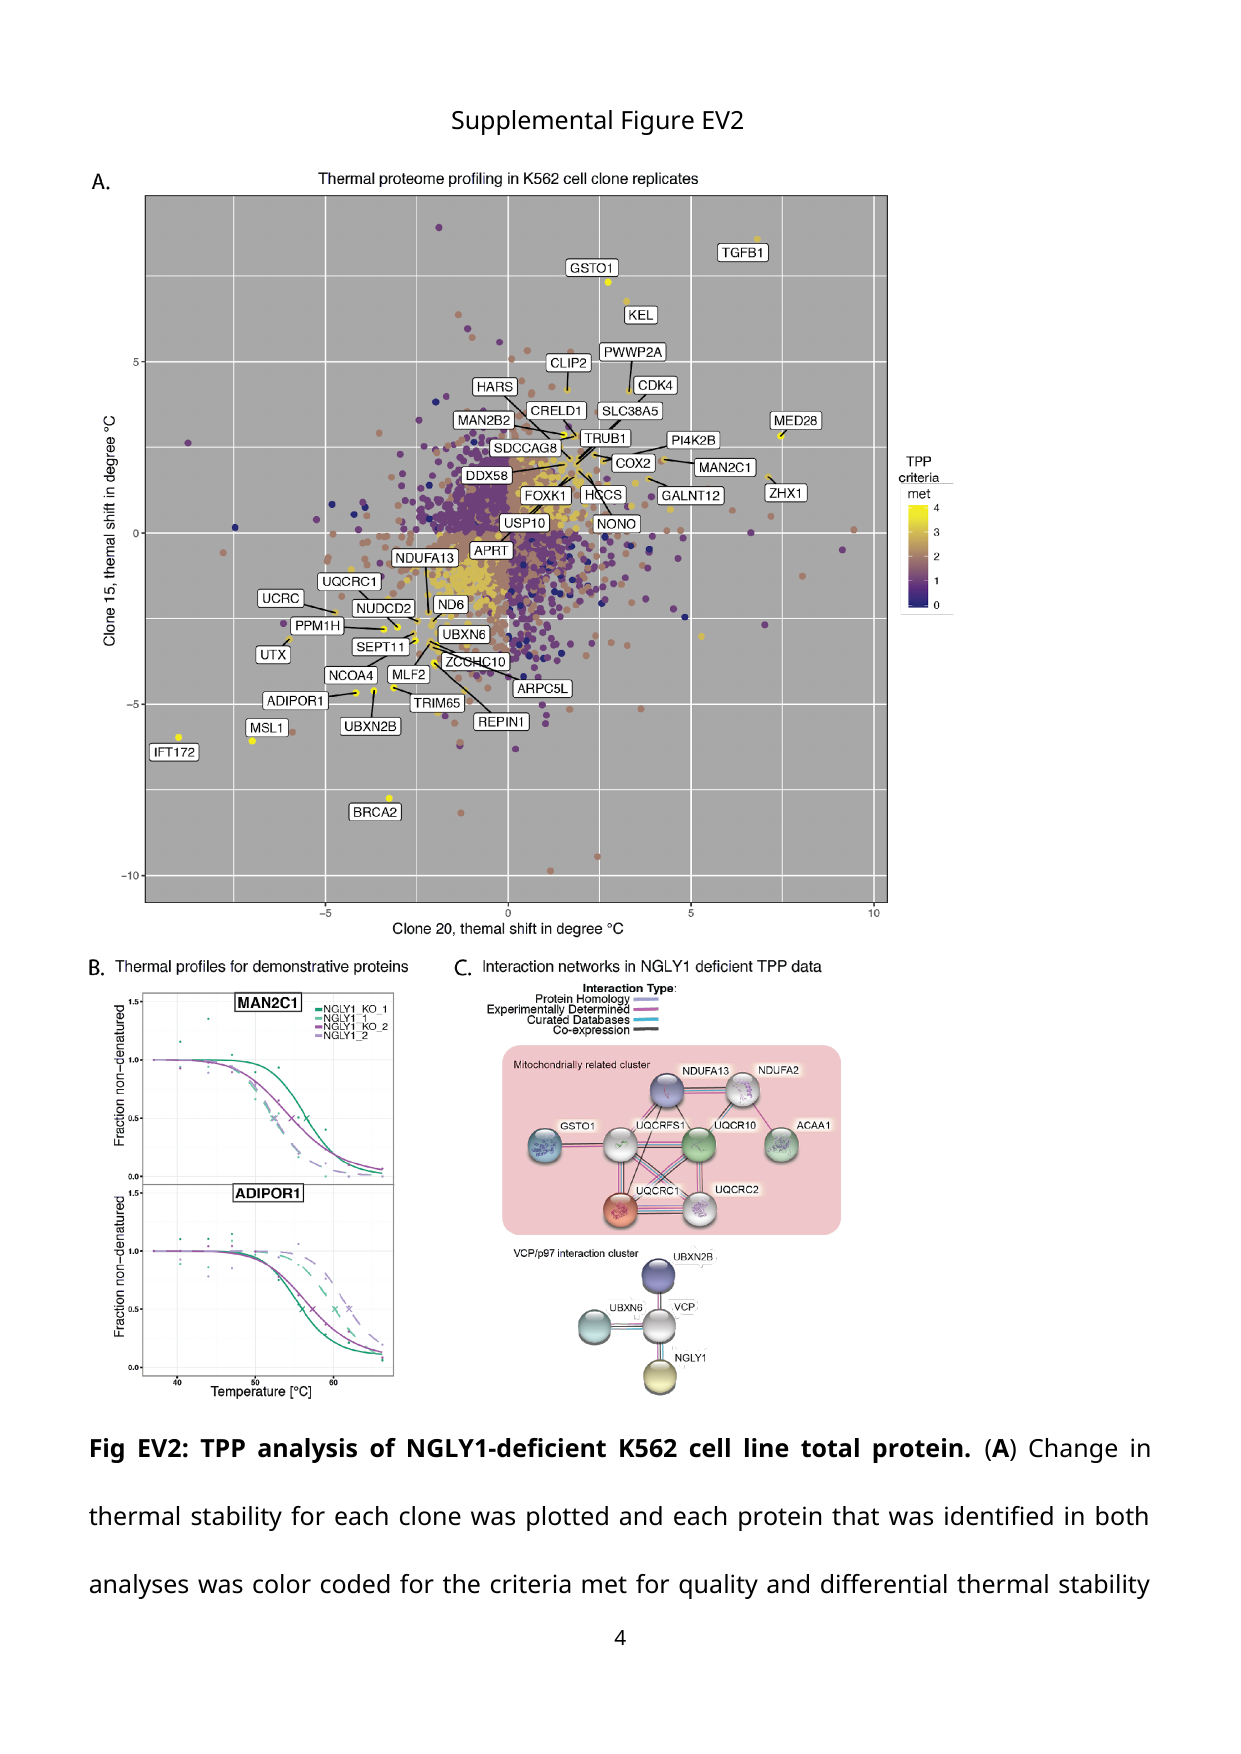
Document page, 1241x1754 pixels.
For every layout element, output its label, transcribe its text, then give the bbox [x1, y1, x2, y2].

picture [88, 170, 954, 1402]
text Supplemental Figure EV2 [43, 103, 1152, 137]
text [88, 1431, 1152, 1601]
